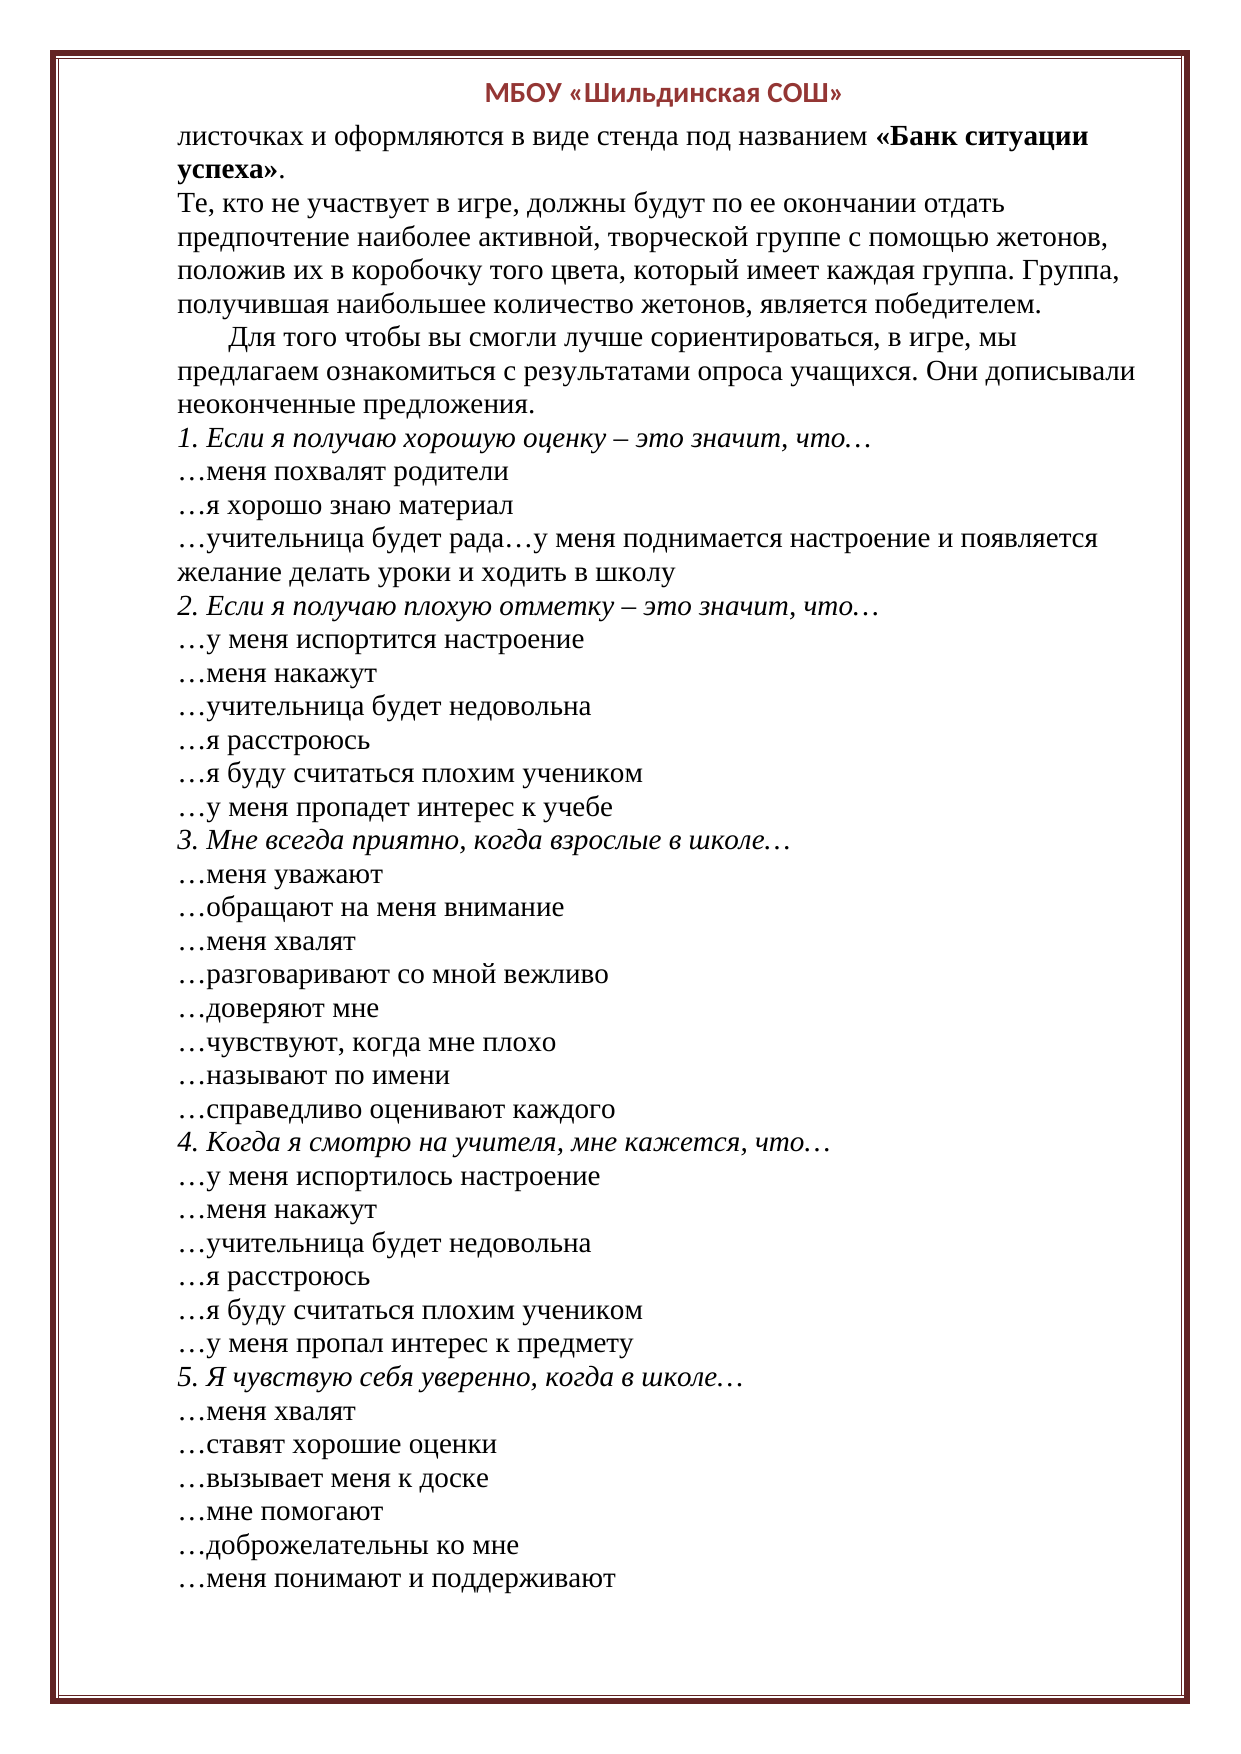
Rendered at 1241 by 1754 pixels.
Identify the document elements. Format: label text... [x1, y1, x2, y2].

text …я расстроюсь [177, 722, 1152, 755]
text …меня накажут [177, 1191, 1152, 1225]
text Те, кто не участвует в игре, должны будут по ее окончании отдать предпочтение наиболее активной, творческой группе с помощью жетонов, положив их в коробочку того цвета, который имеет каждая группа. Группа, получившая наибольшее количество жетонов, является победителем. [177, 185, 1152, 319]
text 1. Если я получаю хорошую оценку – это значит, что… [177, 420, 1152, 453]
text …доверяют мне [177, 990, 1152, 1024]
text …ставят хорошие оценки [177, 1426, 1152, 1460]
text …учительница будет недовольна [177, 1225, 1152, 1258]
text …справедливо оценивают каждого [177, 1091, 1152, 1124]
text …учительница будет недовольна [177, 688, 1152, 722]
text …называют по имени [177, 1057, 1152, 1091]
text …учительница будет рада…у меня поднимается настроение и появляется желание делать уроки и ходить в школу [177, 521, 1152, 588]
text …у меня испортится настроение [177, 621, 1152, 655]
text 4. Когда я смотрю на учителя, мне кажется, что… [177, 1124, 1152, 1158]
text …меня хвалят [177, 1393, 1152, 1426]
text …у меня пропал интерес к предмету [177, 1326, 1152, 1359]
text …я хорошо знаю материал [177, 487, 1152, 521]
text …мне помогают [177, 1493, 1152, 1527]
text …я буду считаться плохим учеником [177, 1292, 1152, 1326]
text …у меня пропадет интерес к учебе [177, 789, 1152, 822]
text …меня накажут [177, 655, 1152, 688]
text 2. Если я получаю плохую отметку – это значит, что… [177, 588, 1152, 621]
text …разговаривают со мной вежливо [177, 957, 1152, 990]
text …я буду считаться плохим учеником [177, 755, 1152, 789]
text …меня понимают и поддерживают [177, 1560, 1152, 1594]
text …меня хвалят [177, 923, 1152, 957]
text …меня уважают [177, 856, 1152, 889]
text Для того чтобы вы смогли лучше сориентироваться, в игре, мы предлагаем ознакомиться с результатами опроса учащихся. Они дописывали неоконченные предложения. [177, 319, 1152, 420]
text …меня похвалят родители [177, 453, 1152, 487]
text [177, 118, 1152, 185]
text …доброжелательны ко мне [177, 1527, 1152, 1560]
text 3. Мне всегда приятно, когда взрослые в школе… [177, 822, 1152, 856]
text …обращают на меня внимание [177, 889, 1152, 923]
text …чувствуют, когда мне плохо [177, 1024, 1152, 1057]
text 5. Я чувствую себя уверенно, когда в школе… [177, 1359, 1152, 1393]
text …у меня испортилось настроение [177, 1158, 1152, 1191]
text …вызывает меня к доске [177, 1460, 1152, 1493]
text …я расстроюсь [177, 1258, 1152, 1292]
